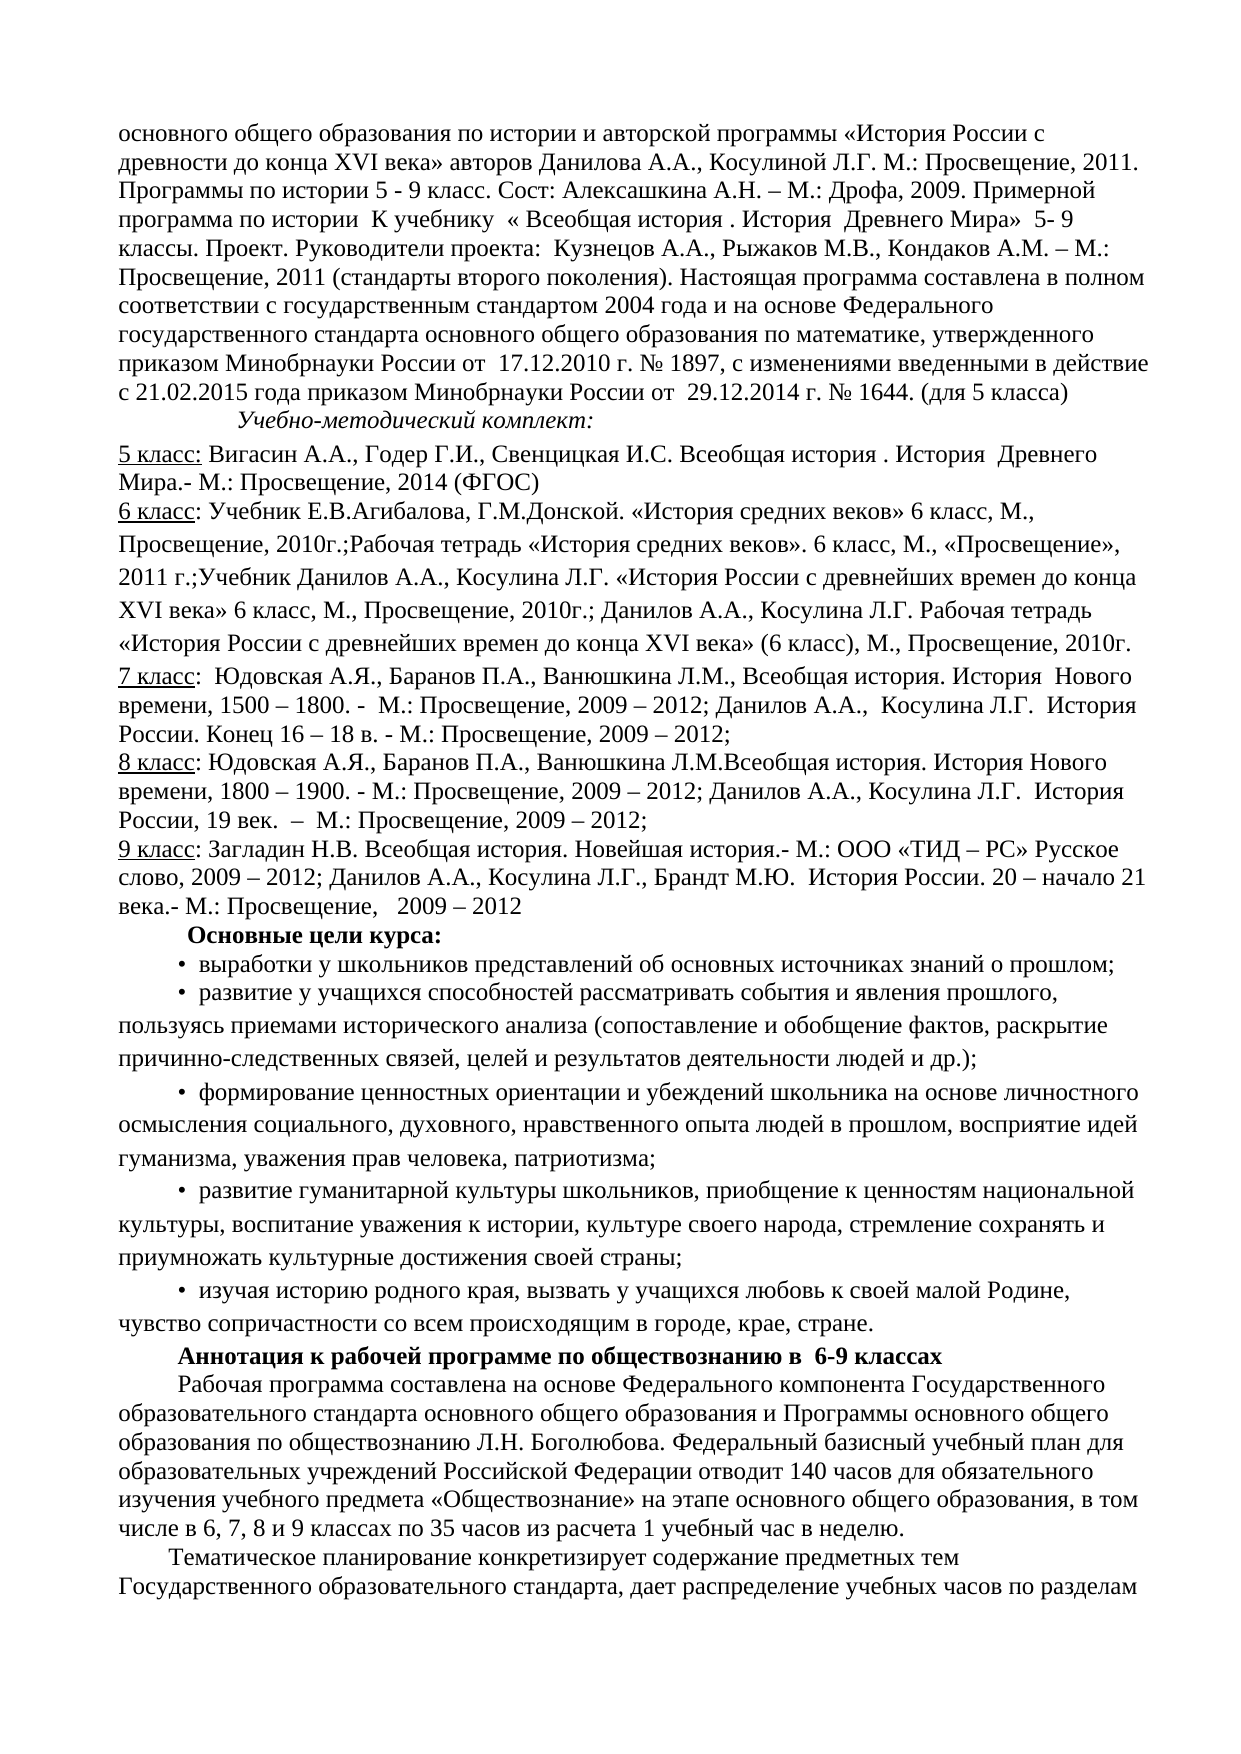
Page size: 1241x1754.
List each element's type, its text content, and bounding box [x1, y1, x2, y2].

text 7 класс: Юдовская А.Я., Баранов П.А., Ванюшкина Л.М., Всеобщая история. История Нового времени, 1500 – 1800. - М.: Просвещение, 2009 – 2012; Данилов А.А., Косулина Л.Г. История России. Конец 16 – 18 в. - М.: Просвещение, 2009 – 2012; [118, 661, 1152, 747]
text Аннотация к рабочей программе по обществознанию в 6-9 классах [118, 1341, 1152, 1369]
text 6 класс: Учебник Е.В.Агибалова, Г.М.Донской. «История средних веков» 6 класс, М., Просвещение, 2010г.;Рабочая тетрадь «История средних веков». 6 класс, М., «Просвещение», 2011 г.;Учебник Данилов А.А., Косулина Л.Г. «История России с древнейших времен до конца XVI века» 6 класс, М., Просвещение, 2010г.; Данилов А.А., Косулина Л.Г. Рабочая тетрадь «История России с древнейших времен до конца XVI века» (6 класс), М., Просвещение, 2010г. [118, 496, 1152, 657]
text • развитие гуманитарной культуры школьников, приобщение к ценностям национальной культуры, воспитание уважения к истории, культуре своего народа, стремление сохранять и приумножать культурные достижения своей страны; [118, 1176, 1152, 1270]
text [118, 1369, 1152, 1599]
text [118, 118, 1152, 406]
text • выработки у школьников представлений об основных источниках знаний о прошлом; [118, 949, 1152, 977]
text 5 класс: Вигасин А.А., Годер Г.И., Свенцицкая И.С. Всеобщая история . История Древнего Мира.- М.: Просвещение, 2014 (ФГОС) [118, 439, 1152, 496]
text Учебно-методический комплект: [177, 406, 1152, 434]
text • развитие у учащихся способностей рассматривать события и явления прошлого, пользуясь приемами исторического анализа (сопоставление и обобщение фактов, раскрытие причинно-следственных связей, целей и результатов деятельности людей и др.); [118, 977, 1152, 1072]
text • изучая историю родного края, вызвать у учащихся любовь к своей малой Родине, чувство сопричастности со всем происходящим в городе, крае, стране. [118, 1275, 1152, 1336]
text • формирование ценностных ориентации и убеждений школьника на основе личностного осмысления социального, духовного, нравственного опыта людей в прошлом, восприятие идей гуманизма, уважения прав человека, патриотизма; [118, 1077, 1152, 1171]
text Основные цели курса: [118, 920, 1152, 949]
text 8 класс: Юдовская А.Я., Баранов П.А., Ванюшкина Л.М.Всеобщая история. История Нового времени, 1800 – 1900. - М.: Просвещение, 2009 – 2012; Данилов А.А., Косулина Л.Г. История России, 19 век. – М.: Просвещение, 2009 – 2012; [118, 747, 1152, 834]
text 9 класс: Загладин Н.В. Всеобщая история. Новейшая история.- М.: ООО «ТИД – РС» Русское слово, 2009 – 2012; Данилов А.А., Косулина Л.Г., Брандт М.Ю. История России. 20 – начало 21 века.- М.: Просвещение, 2009 – 2012 [118, 834, 1152, 920]
